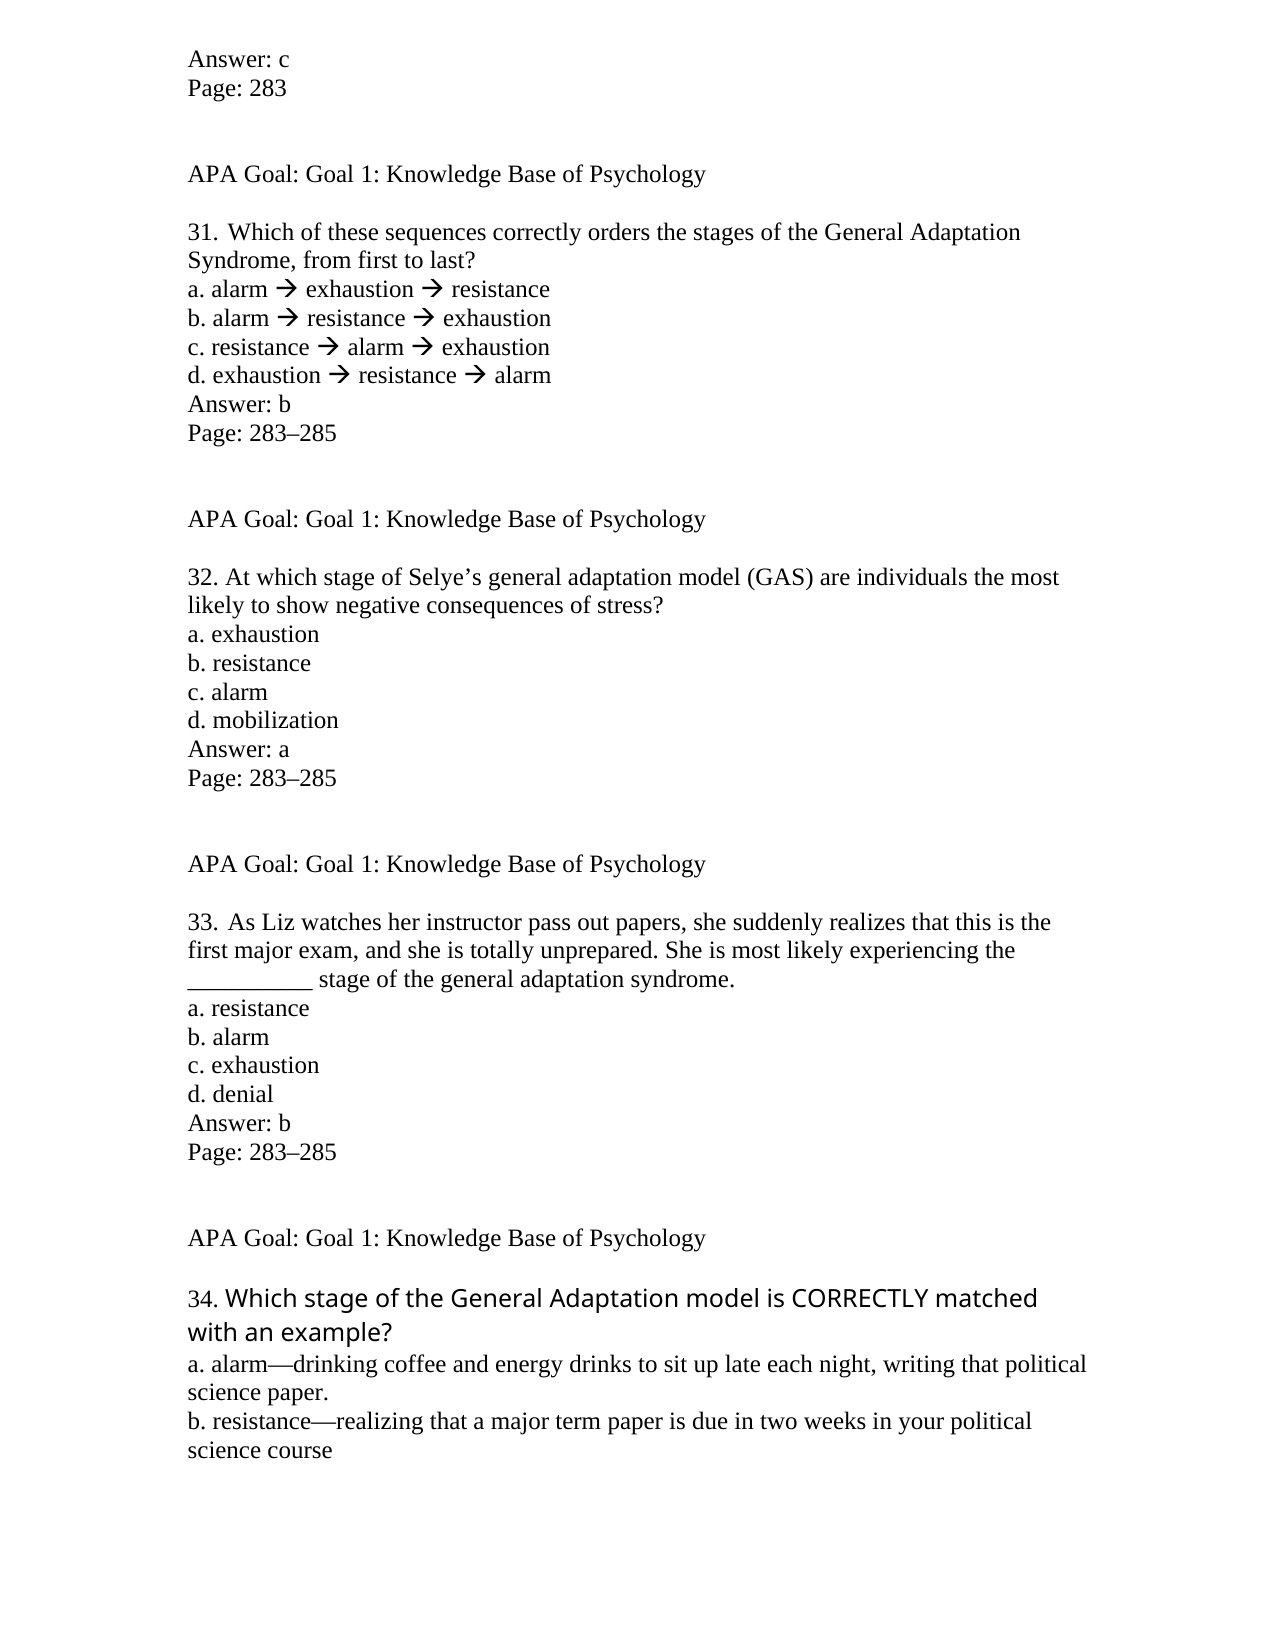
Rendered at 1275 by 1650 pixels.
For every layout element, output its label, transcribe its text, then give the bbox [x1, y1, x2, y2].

text b. resistance [187, 648, 1087, 677]
text Page: 283–285 [187, 763, 1087, 792]
text a. exhaustion [187, 619, 1087, 648]
subtitle 33. As Liz watches her instructor pass out papers, she suddenly realizes that this is the first major exam, and she is totally unprepared. She is most likely experiencing the __________ stage of the general adaptation syndrome. [187, 907, 1087, 993]
text 32. At which stage of Selye’s general adaptation model (GAS) are individuals the most likely to show negative consequences of stress? [187, 562, 1087, 619]
text a. resistance [187, 993, 1087, 1022]
text APA Goal: Goal 1: Knowledge Base of Psychology [187, 159, 1087, 188]
text c. resistance alarm exhaustion [187, 332, 1087, 361]
text Answer: a [187, 734, 1087, 763]
text Answer: b [187, 1108, 1087, 1137]
text APA Goal: Goal 1: Knowledge Base of Psychology [187, 849, 1087, 878]
text c. alarm [187, 677, 1087, 706]
text d. mobilization [187, 706, 1087, 734]
text c. exhaustion [187, 1051, 1087, 1079]
text 34. Which stage of the General Adaptation model is CORRECTLY matched with an example? [187, 1281, 1087, 1349]
text b. alarm resistance exhaustion [187, 303, 1087, 332]
text Page: 283–285 [187, 418, 1087, 447]
text Page: 283 [187, 73, 1087, 102]
text b. alarm [187, 1022, 1087, 1051]
text Answer: b [187, 389, 1087, 418]
text APA Goal: Goal 1: Knowledge Base of Psychology [187, 504, 1087, 533]
text d. exhaustion resistance alarm [187, 361, 1087, 389]
text Answer: c [187, 44, 1087, 73]
text APA Goal: Goal 1: Knowledge Base of Psychology [187, 1223, 1087, 1252]
text d. denial [187, 1079, 1087, 1108]
text b. resistance—realizing that a major term paper is due in two weeks in your political science course [187, 1406, 1087, 1464]
text Page: 283–285 [187, 1137, 1087, 1166]
subtitle 31. Which of these sequences correctly orders the stages of the General Adaptation Syndrome, from first to last? [187, 217, 1087, 274]
text a. alarm exhaustion resistance [187, 274, 1087, 303]
text a. alarm—drinking coffee and energy drinks to sit up late each night, writing that political science paper. [187, 1349, 1087, 1406]
